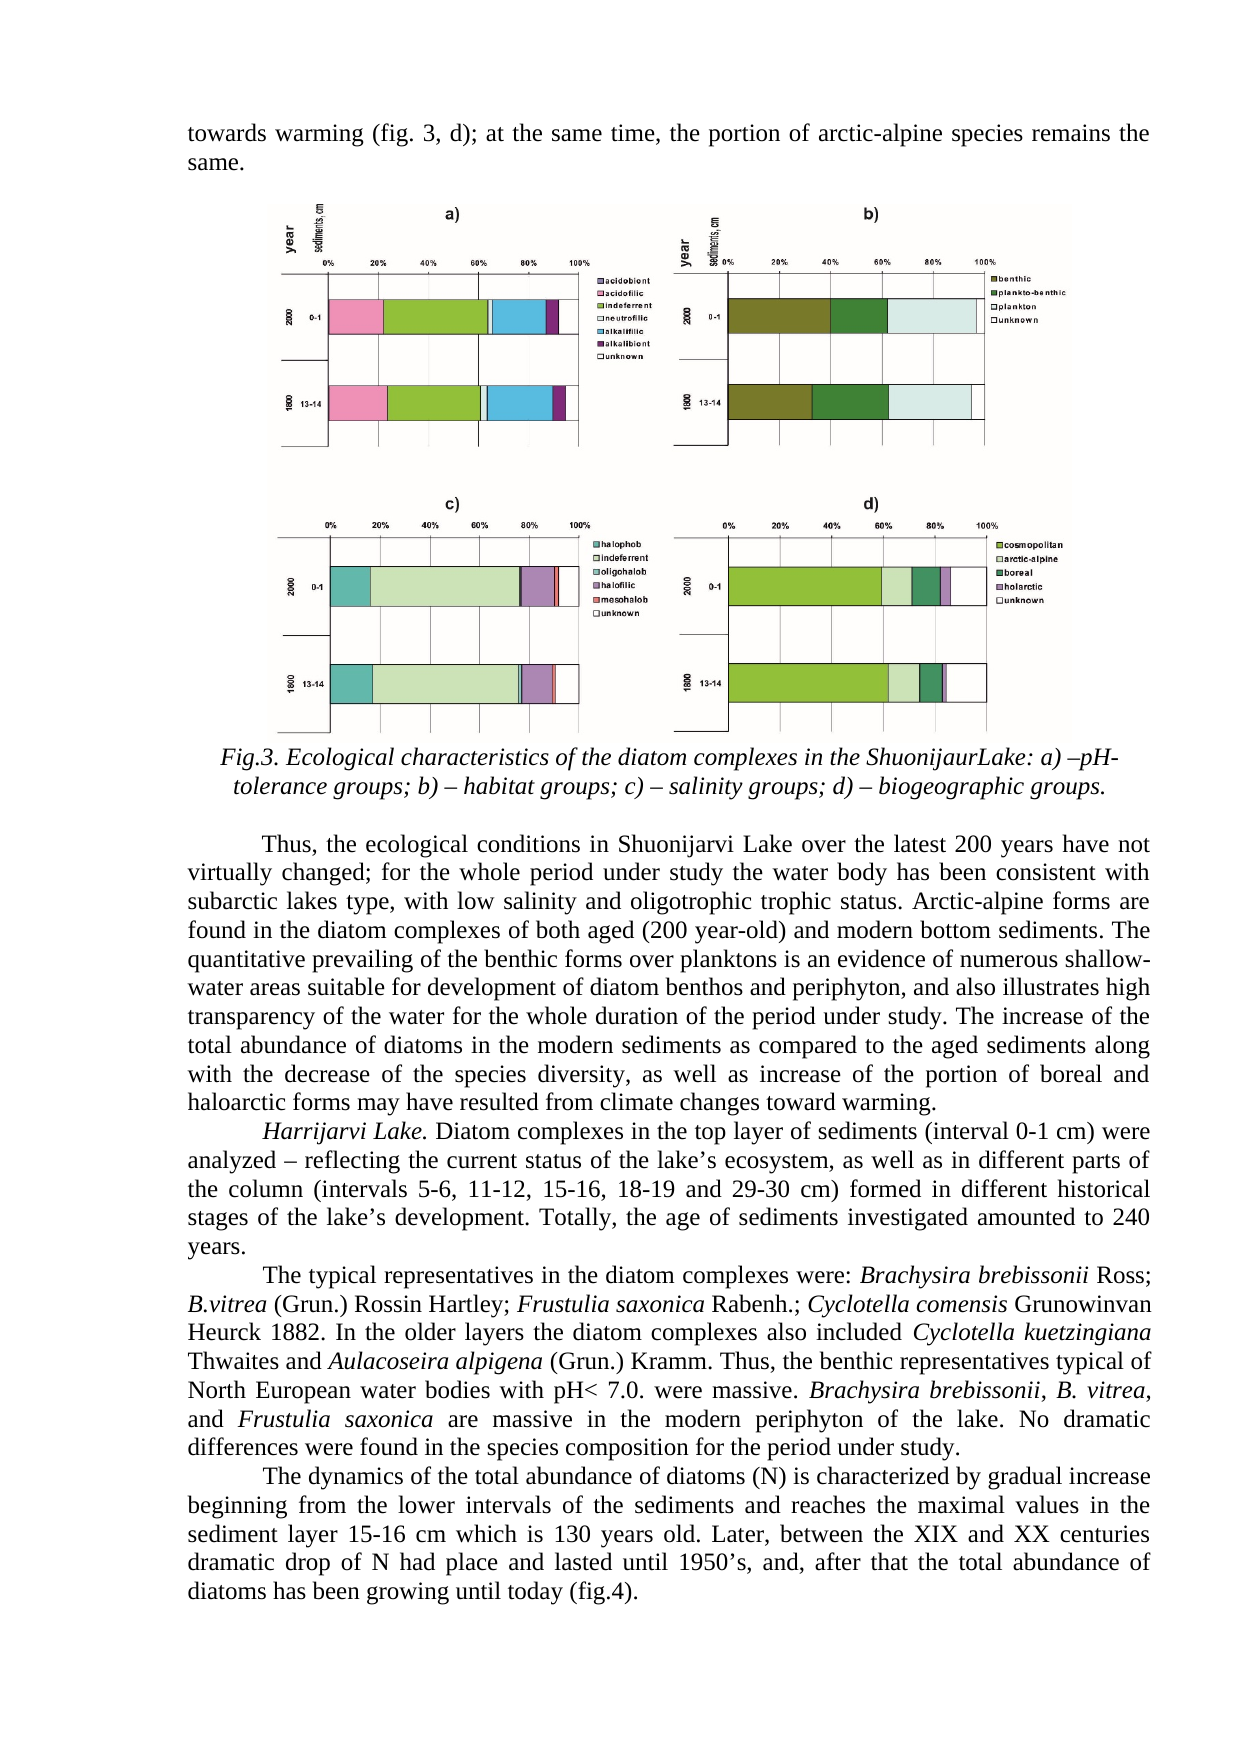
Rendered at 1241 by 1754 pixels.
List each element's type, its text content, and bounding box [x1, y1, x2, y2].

text Harrijarvi Lake. Diatom complexes in the top layer of sediments (interval 0-1 cm) were analyzed – reflecting the current status of the lake’s ecosystem, as well as in different parts of the column (intervals 5-6, 11-12, 15-16, 18-19 and 29-30 cm) formed in different historical stages of the lake’s development. Totally, the age of sediments investigated amounted to 240 years. [187, 1116, 1152, 1260]
text The typical representatives in the diatom complexes were: Brachysira brebissonii Ross; B.vitrea (Grun.) Rossin Hartley; Frustulia saxonica Rabenh.; Cyclotella comensis Grunowinvan Heurck 1882. In the older layers the diatom complexes also included Cyclotella kuetzingiana Thwaites and Aulacoseira alpigena (Grun.) Kramm. Thus, the benthic representatives typical of North European water bodies with pH< 7.0. were massive. Brachysira brebissonii, B. vitrea, and Frustulia saxonica are massive in the modern periphyton of the lake. No dramatic differences were found in the species composition for the period under study. [187, 1260, 1152, 1461]
text Fig.3. Ecological characteristics of the diatom complexes in the ShuonijaurLake: a) –pH-tolerance groups; b) – habitat groups; c) – salinity groups; d) – biogeographic groups. [187, 742, 1152, 800]
picture [267, 204, 1073, 743]
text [187, 118, 1152, 176]
text The dynamics of the total abundance of diatoms (N) is characterized by gradual increase beginning from the lower intervals of the sediments and reaches the maximal values in the sediment layer 15-16 cm which is 130 years old. Later, between the XIX and XX centuries dramatic drop of N had place and lasted until 1950’s, and, after that the total abundance of diatoms has been growing until today (fig.4). [187, 1461, 1152, 1605]
text Thus, the ecological conditions in Shuonijarvi Lake over the latest 200 years have not virtually changed; for the whole period under study the water body has been consistent with subarctic lakes type, with low salinity and oligotrophic trophic status. Arctic-alpine forms are found in the diatom complexes of both aged (200 year-old) and modern bottom sediments. The quantitative prevailing of the benthic forms over planktons is an evidence of numerous shallow-water areas suitable for development of diatom benthos and periphyton, and also illustrates high transparency of the water for the whole duration of the period under study. The increase of the total abundance of diatoms in the modern sediments as compared to the aged sediments along with the decrease of the species diversity, as well as increase of the portion of boreal and haloarctic forms may have resulted from climate changes toward warming. [187, 829, 1152, 1116]
